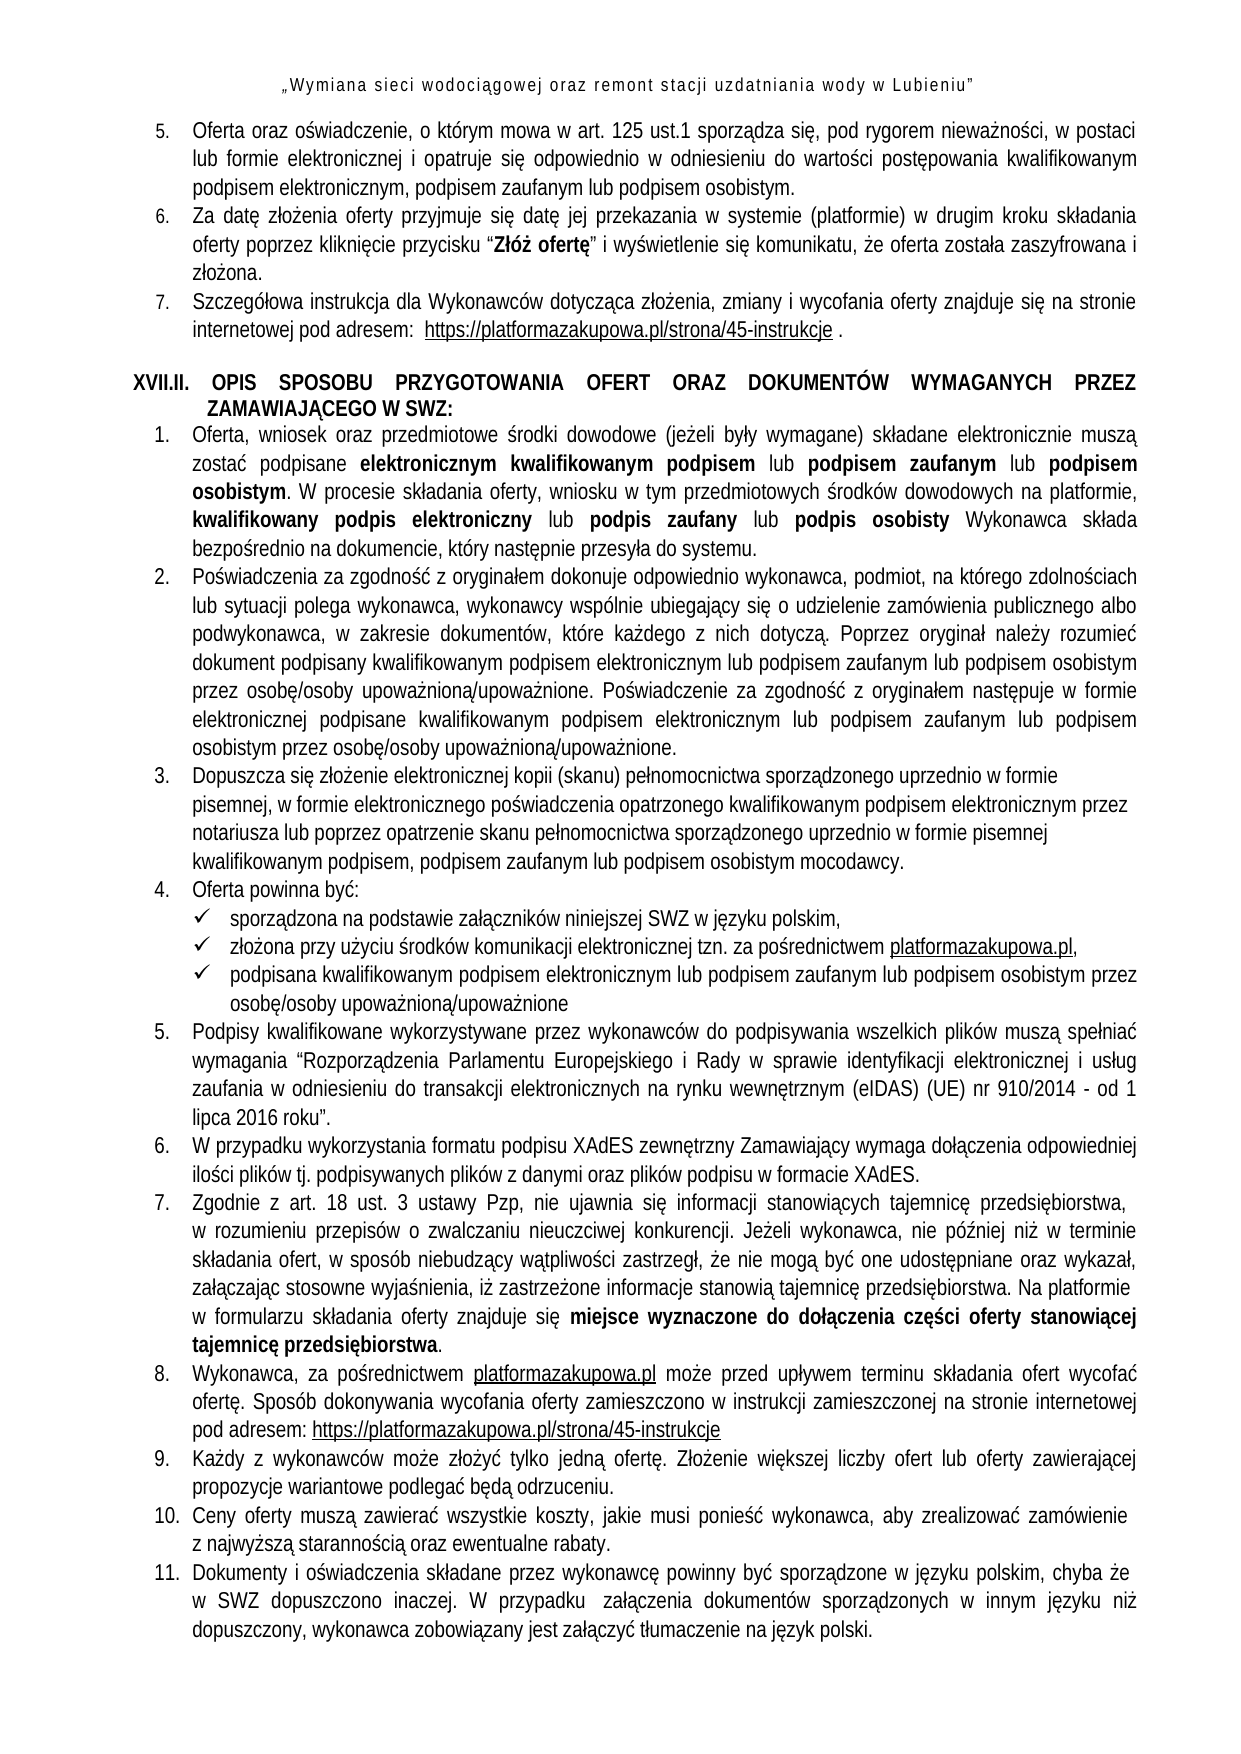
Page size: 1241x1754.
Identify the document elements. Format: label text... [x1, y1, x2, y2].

list Za datę złożenia oferty przyjmuje się datę jej przekazania w systemie (platformie) w drugim kroku składania oferty poprzez kliknięcie przycisku “Złóż ofertę” i wyświetlenie się komunikatu, że oferta została zaszyfrowana i złożona. [155, 202, 1137, 286]
list sporządzona na podstawie załączników niniejszej SWZ w języku polskim, [192, 904, 1137, 931]
list Poświadczenia za zgodność z oryginałem dokonuje odpowiednio wykonawca, podmiot, na którego zdolnościach lub sytuacji polega wykonawca, wykonawcy wspólnie ubiegający się o udzielenie zamówienia publicznego albo podwykonawca, w zakresie dokumentów, które każdego z nich dotyczą. Poprzez oryginał należy rozumieć dokument podpisany kwalifikowanym podpisem elektronicznym lub podpisem zaufanym lub podpisem osobistym przez osobę/osoby upoważnioną/upoważnione. Poświadczenie za zgodność z oryginałem następuje w formie elektronicznej podpisane kwalifikowanym podpisem elektronicznym lub podpisem zaufanym lub podpisem osobistym przez osobę/osoby upoważnioną/upoważnione. [154, 563, 1137, 760]
list Ceny oferty muszą zawierać wszystkie koszty, jakie musi ponieść wykonawca, aby zrealizować zamówienie z najwyższą starannością oraz ewentualne rabaty. [154, 1502, 1137, 1557]
list Dopuszcza się złożenie elektronicznej kopii (skanu) pełnomocnictwa sporządzonego uprzednio w formie pisemnej, w formie elektronicznego poświadczenia opatrzonego kwalifikowanym podpisem elektronicznym przez notariusza lub poprzez opatrzenie skanu pełnomocnictwa sporządzonego uprzednio w formie pisemnej kwalifikowanym podpisem, podpisem zaufanym lub podpisem osobistym mocodawcy. [154, 762, 1137, 874]
list Podpisy kwalifikowane wykorzystywane przez wykonawców do podpisywania wszelkich plików muszą spełniać wymagania “Rozporządzenia Parlamentu Europejskiego i Rady w sprawie identyfikacji elektronicznej i usług zaufania w odniesieniu do transakcji elektronicznych na rynku wewnętrznym (eIDAS) (UE) nr 910/2014 - od 1 lipca 2016 roku”. [154, 1018, 1137, 1130]
list złożona przy użyciu środków komunikacji elektronicznej tzn. za pośrednictwem platformazakupowa.pl, [192, 933, 1137, 959]
list Szczegółowa instrukcja dla Wykonawców dotycząca złożenia, zmiany i wycofania oferty znajduje się na stronie internetowej pod adresem: https://platformazakupowa.pl/strona/45-instrukcje . [155, 288, 1137, 342]
text XVII.II. OPIS SPOSOBU PRZYGOTOWANIA OFERT ORAZ DOKUMENTÓW WYMAGANYCH PRZEZ ZAMAWIAJĄCEGO W SWZ: [133, 368, 1137, 421]
list Wykonawca, za pośrednictwem platformazakupowa.pl może przed upływem terminu składania ofert wycofać ofertę. Sposób dokonywania wycofania oferty zamieszczono w instrukcji zamieszczonej na stronie internetowej pod adresem: https://platformazakupowa.pl/strona/45-instrukcje [154, 1359, 1137, 1443]
list podpisana kwalifikowanym podpisem elektronicznym lub podpisem zaufanym lub podpisem osobistym przez osobę/osoby upoważnioną/upoważnione [192, 961, 1137, 1016]
list Każdy z wykonawców może złożyć tylko jedną ofertę. Złożenie większej liczby ofert lub oferty zawierającej propozycje wariantowe podlegać będą odrzuceniu. [154, 1445, 1137, 1500]
list W przypadku wykorzystania formatu podpisu XAdES zewnętrzny Zamawiający wymaga dołączenia odpowiedniej ilości plików tj. podpisywanych plików z danymi oraz plików podpisu w formacie XAdES. [154, 1132, 1137, 1187]
list Oferta powinna być: [154, 876, 1137, 902]
list Oferta, wniosek oraz przedmiotowe środki dowodowe (jeżeli były wymagane) składane elektronicznie muszą zostać podpisane elektronicznym kwalifikowanym podpisem lub podpisem zaufanym lub podpisem osobistym. W procesie składania oferty, wniosku w tym przedmiotowych środków dowodowych na platformie, kwalifikowany podpis elektroniczny lub podpis zaufany lub podpis osobisty Wykonawca składa bezpośrednio na dokumencie, który następnie przesyła do systemu. [154, 421, 1137, 561]
list Dokumenty i oświadczenia składane przez wykonawcę powinny być sporządzone w języku polskim, chyba że w SWZ dopuszczono inaczej. W przypadku załączenia dokumentów sporządzonych w innym języku niż dopuszczony, wykonawca zobowiązany jest załączyć tłumaczenie na język polski. [154, 1559, 1137, 1642]
list Oferta oraz oświadczenie, o którym mowa w art. 125 ust.1 sporządza się, pod rygorem nieważności, w postaci lub formie elektronicznej i opatruje się odpowiednio w odniesieniu do wartości postępowania kwalifikowanym podpisem elektronicznym, podpisem zaufanym lub podpisem osobistym. [155, 117, 1137, 200]
list Zgodnie z art. 18 ust. 3 ustawy Pzp, nie ujawnia się informacji stanowiących tajemnicę przedsiębiorstwa, w rozumieniu przepisów o zwalczaniu nieuczciwej konkurencji. Jeżeli wykonawca, nie później niż w terminie składania ofert, w sposób niebudzący wątpliwości zastrzegł, że nie mogą być one udostępniane oraz wykazał, załączając stosowne wyjaśnienia, iż zastrzeżone informacje stanowią tajemnicę przedsiębiorstwa. Na platformie w formularzu składania oferty znajduje się miejsce wyznaczone do dołączenia części oferty stanowiącej tajemnicę przedsiębiorstwa. [154, 1189, 1137, 1357]
